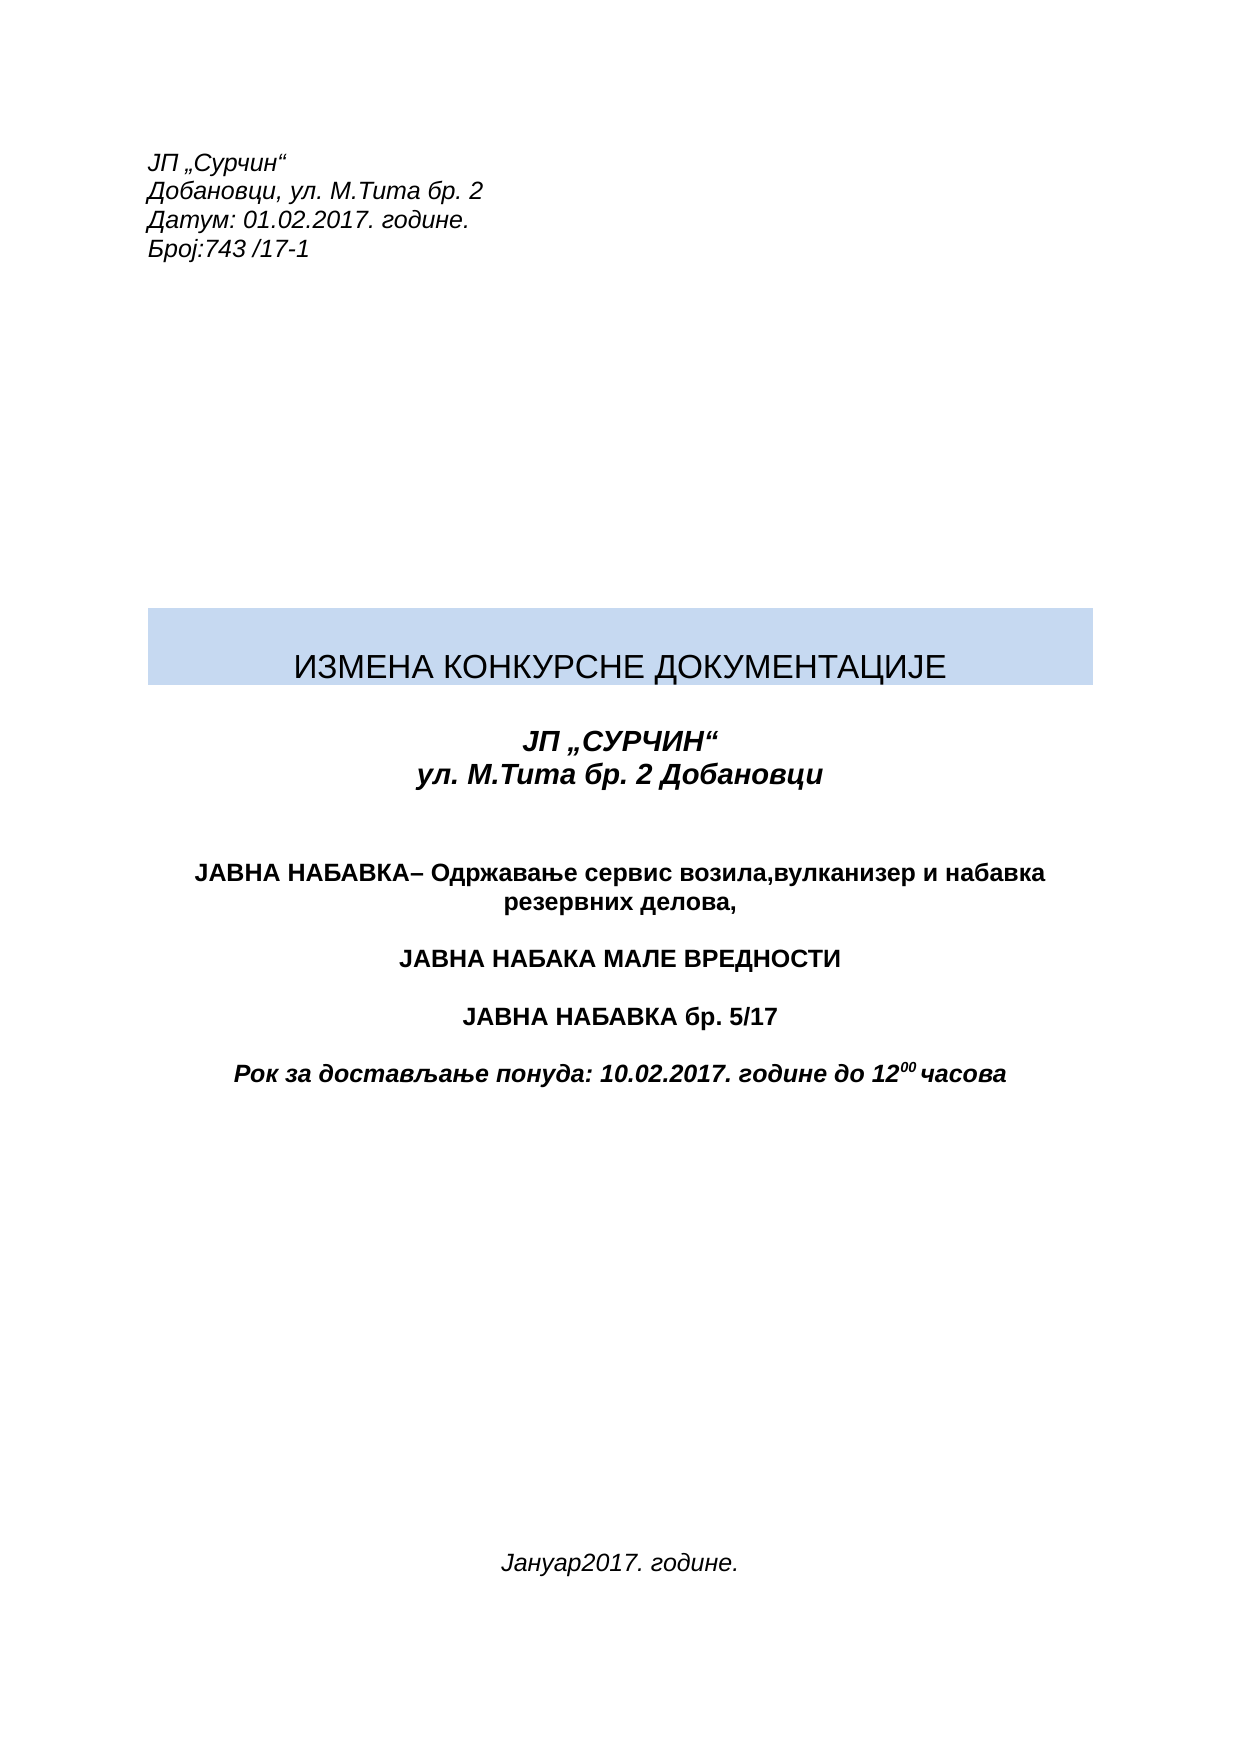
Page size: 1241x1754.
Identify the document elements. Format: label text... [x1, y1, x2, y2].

text Број:743 /17-1 [148, 234, 1093, 263]
text ЈП „СУРЧИН“ [148, 724, 1093, 757]
text ЈАВНА НАБАВКА– Одржавање сервис возила,вулканизер и набавка резервних делова, [148, 858, 1093, 916]
text Јануар2017. године. [148, 1548, 1093, 1577]
text Добановци, ул. М.Тита бр. 2 [148, 176, 1093, 205]
text ИЗМЕНА КОНКУРСНЕ ДОКУМЕНТАЦИЈЕ [148, 647, 1093, 685]
text ул. М.Тита бр. 2 Добановци [148, 757, 1093, 791]
text ЈАВНА НАБАКА МАЛЕ ВРЕДНОСТИ [148, 944, 1093, 973]
text ЈАВНА НАБАВКА бр. 5/17 [148, 1002, 1093, 1031]
text ЈП „Сурчин“ [148, 148, 1093, 176]
text Рок за достављање понуда: 10.02.2017. гoдине до 1200 часова [148, 1059, 1093, 1088]
text Датум: 01.02.2017. године. [148, 205, 1093, 234]
